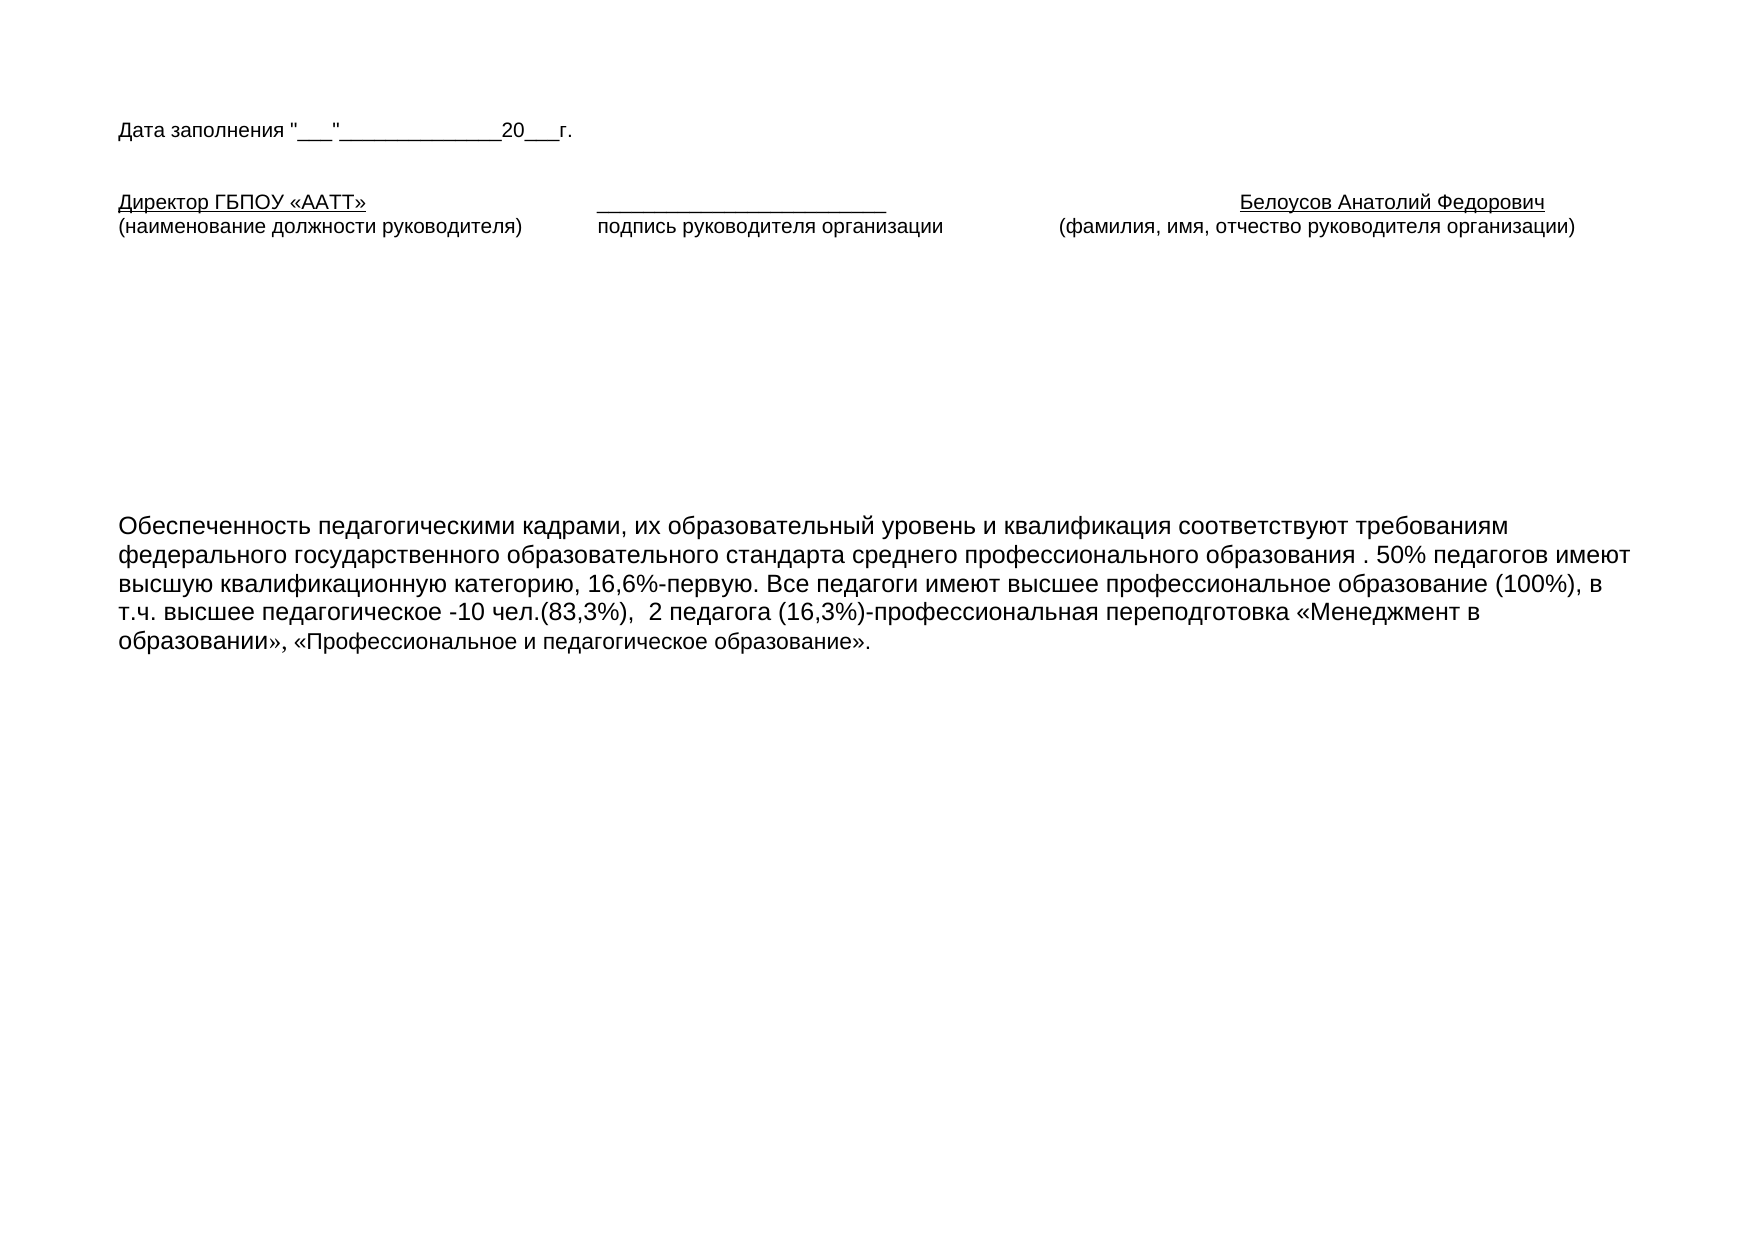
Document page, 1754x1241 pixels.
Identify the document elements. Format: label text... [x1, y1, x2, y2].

text Директор ГБПОУ «ААТТ» _________________________ Белоусов Анатолий Федорович [118, 190, 1636, 214]
text Обеспеченность педагогическими кадрами, их образовательный уровень и квалификация соответствуют требованиям федерального государственного образовательного стандарта среднего профессионального образования . 50% педагогов имеют высшую квалификационную категорию, 16,6%-первую. Все педагоги имеют высшее профессиональное образование (100%), в т.ч. высшее педагогическое -10 чел.(83,3%), 2 педагога (16,3%)-профессиональная переподготовка «Менеджмент в образовании», «Профессиональное и педагогическое образование». [118, 511, 1636, 655]
text (наименование должности руководителя) подпись руководителя организации (фамилия, имя, отчество руководителя организации) [118, 214, 1636, 238]
text Дата заполнения "___"______________20___г. [118, 118, 1636, 142]
